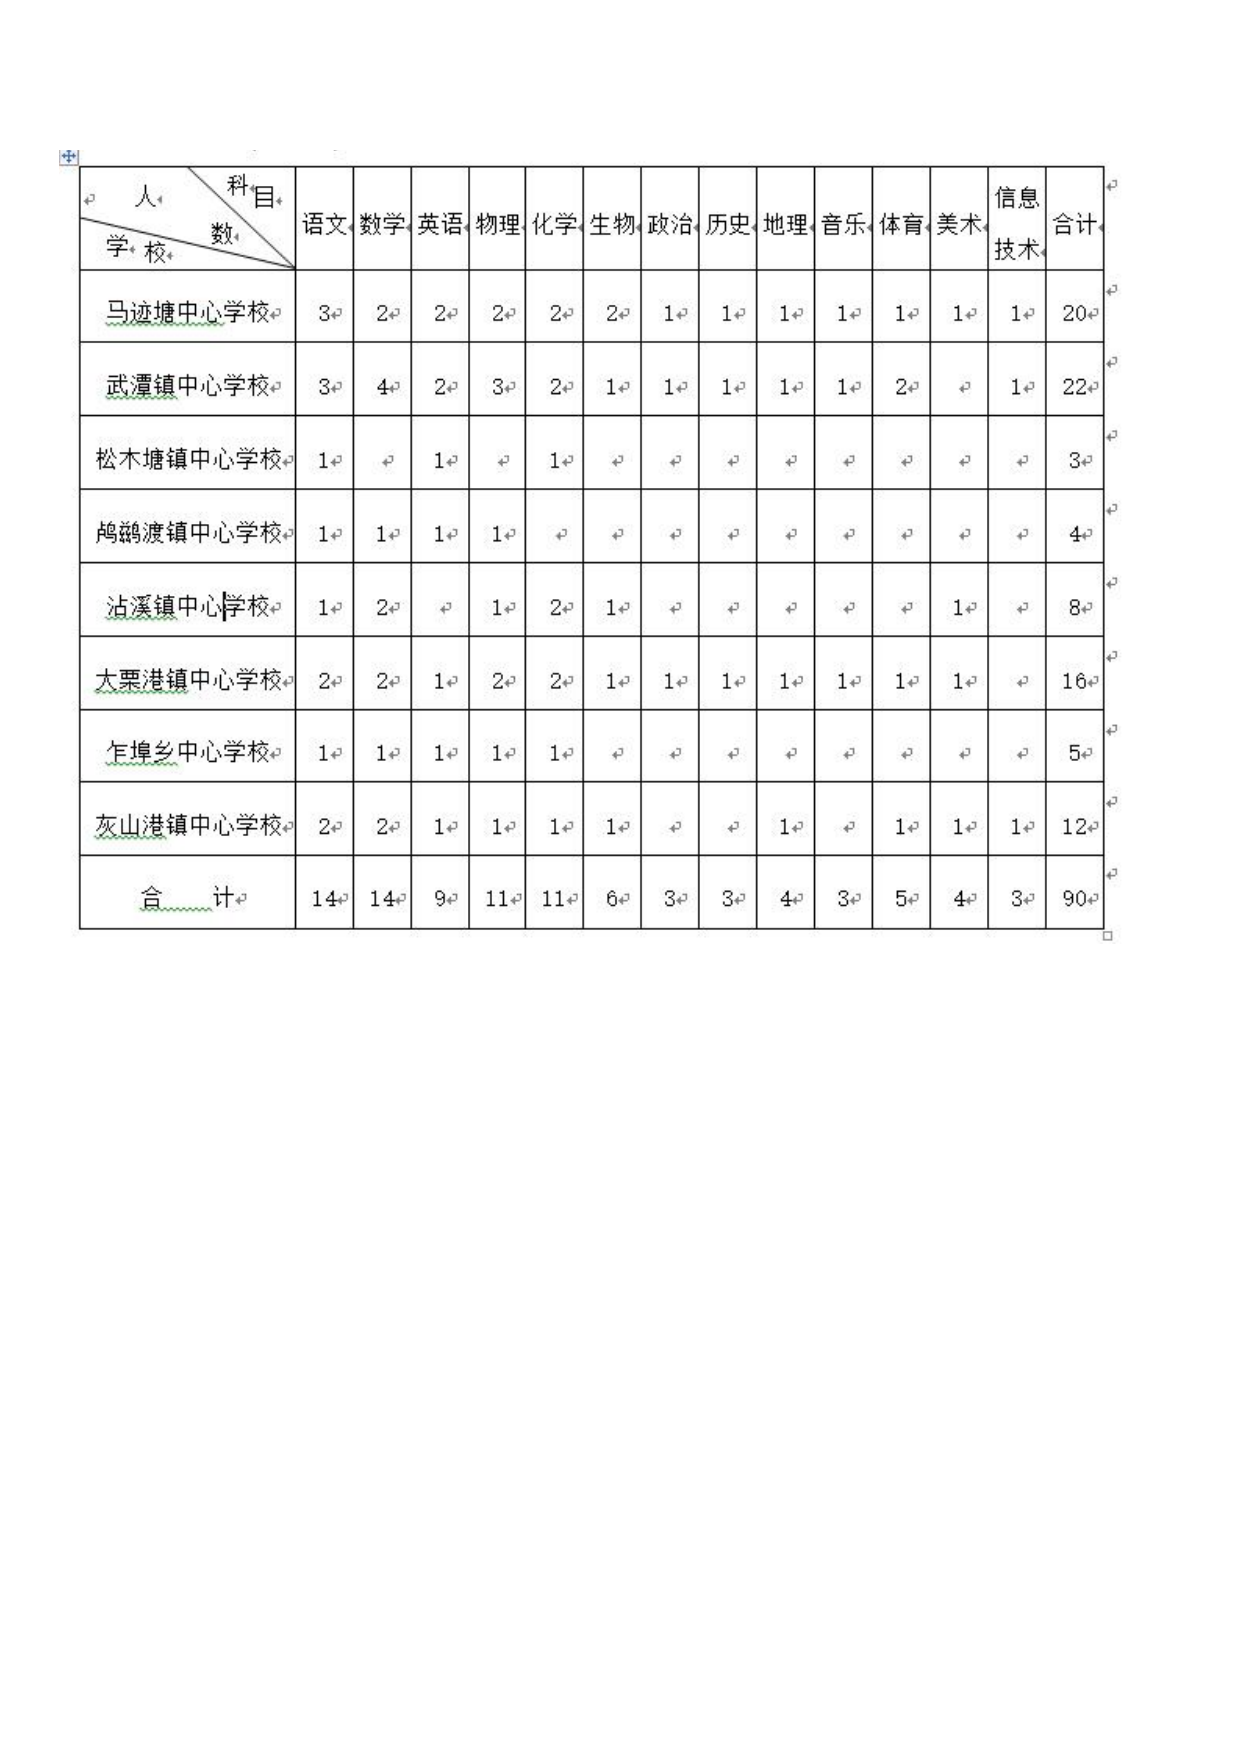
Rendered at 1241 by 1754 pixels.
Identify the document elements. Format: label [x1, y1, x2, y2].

picture [59, 150, 1122, 944]
